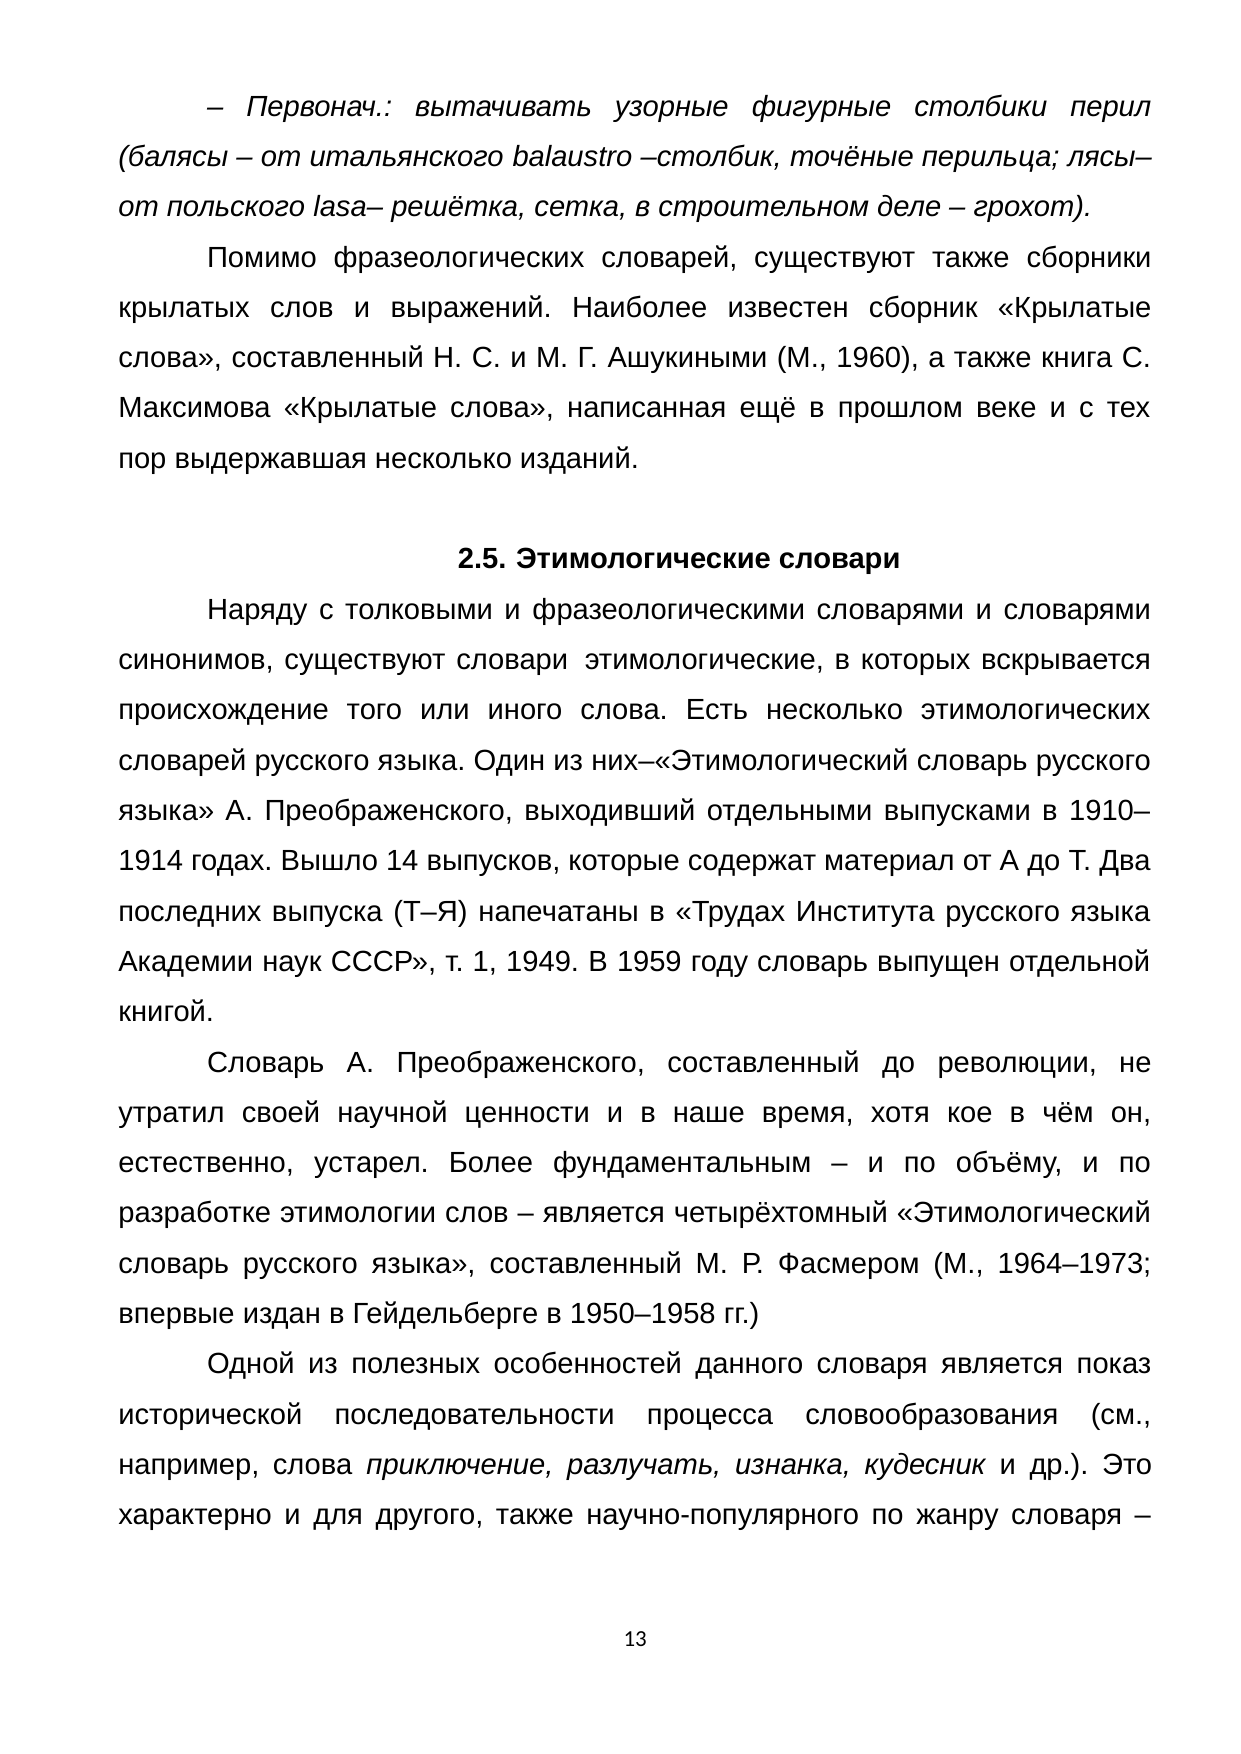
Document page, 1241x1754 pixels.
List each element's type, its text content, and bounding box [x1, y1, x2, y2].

subtitle Этимологические словари [207, 541, 1152, 575]
subtitle Словарь А. Преображенского, составленный до революции, не утратил своей научной ценности и в наше время, хотя кое в чём он, естественно, устарел. Более фундаментальным – и по объёму, и по разработке этимологии слов – является четырёхтомный «Этимологический словарь русского языка», составленный М. Р. Фасмером (М., 1964–1973; впервые издан в Гейдельберге в 1950–1958 гг.) [118, 1044, 1152, 1330]
subtitle Наряду с толковыми и фразеологическими словарями и словарями синонимов, существуют словари этимологические, в которых вскрывается происхождение того или иного слова. Есть несколько этимологических словарей русского языка. Один из них–«Этимологический словарь русского языка» А. Преображенского, выходивший отдельными выпусками в 1910– 1914 годах. Вышло 14 выпусков, которые содержат материал от А до Т. Два последних выпуска (Т–Я) напечатаны в «Трудах Института русского языка Академии наук СССР», т. 1, 1949. В 1959 году словарь выпущен отдельной книгой. [118, 592, 1152, 1028]
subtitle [118, 1346, 1152, 1531]
subtitle – Первонач.: вытачивать узорные фигурные столбики перил (балясы – от итальянского balaustro –столбик, точёные перильца; лясы–от польского lasa– решётка, сетка, в строительном деле – грохот). [118, 89, 1152, 223]
subtitle Помимо фразеологических словарей, существуют также сборники крылатых слов и выражений. Наиболее известен сборник «Крылатые слова», составленный Н. С. и М. Г. Ашукиными (М., 1960), а также книга С. Максимова «Крылатые слова», написанная ещё в прошлом веке и с тех пор выдержавшая несколько изданий. [118, 239, 1152, 474]
